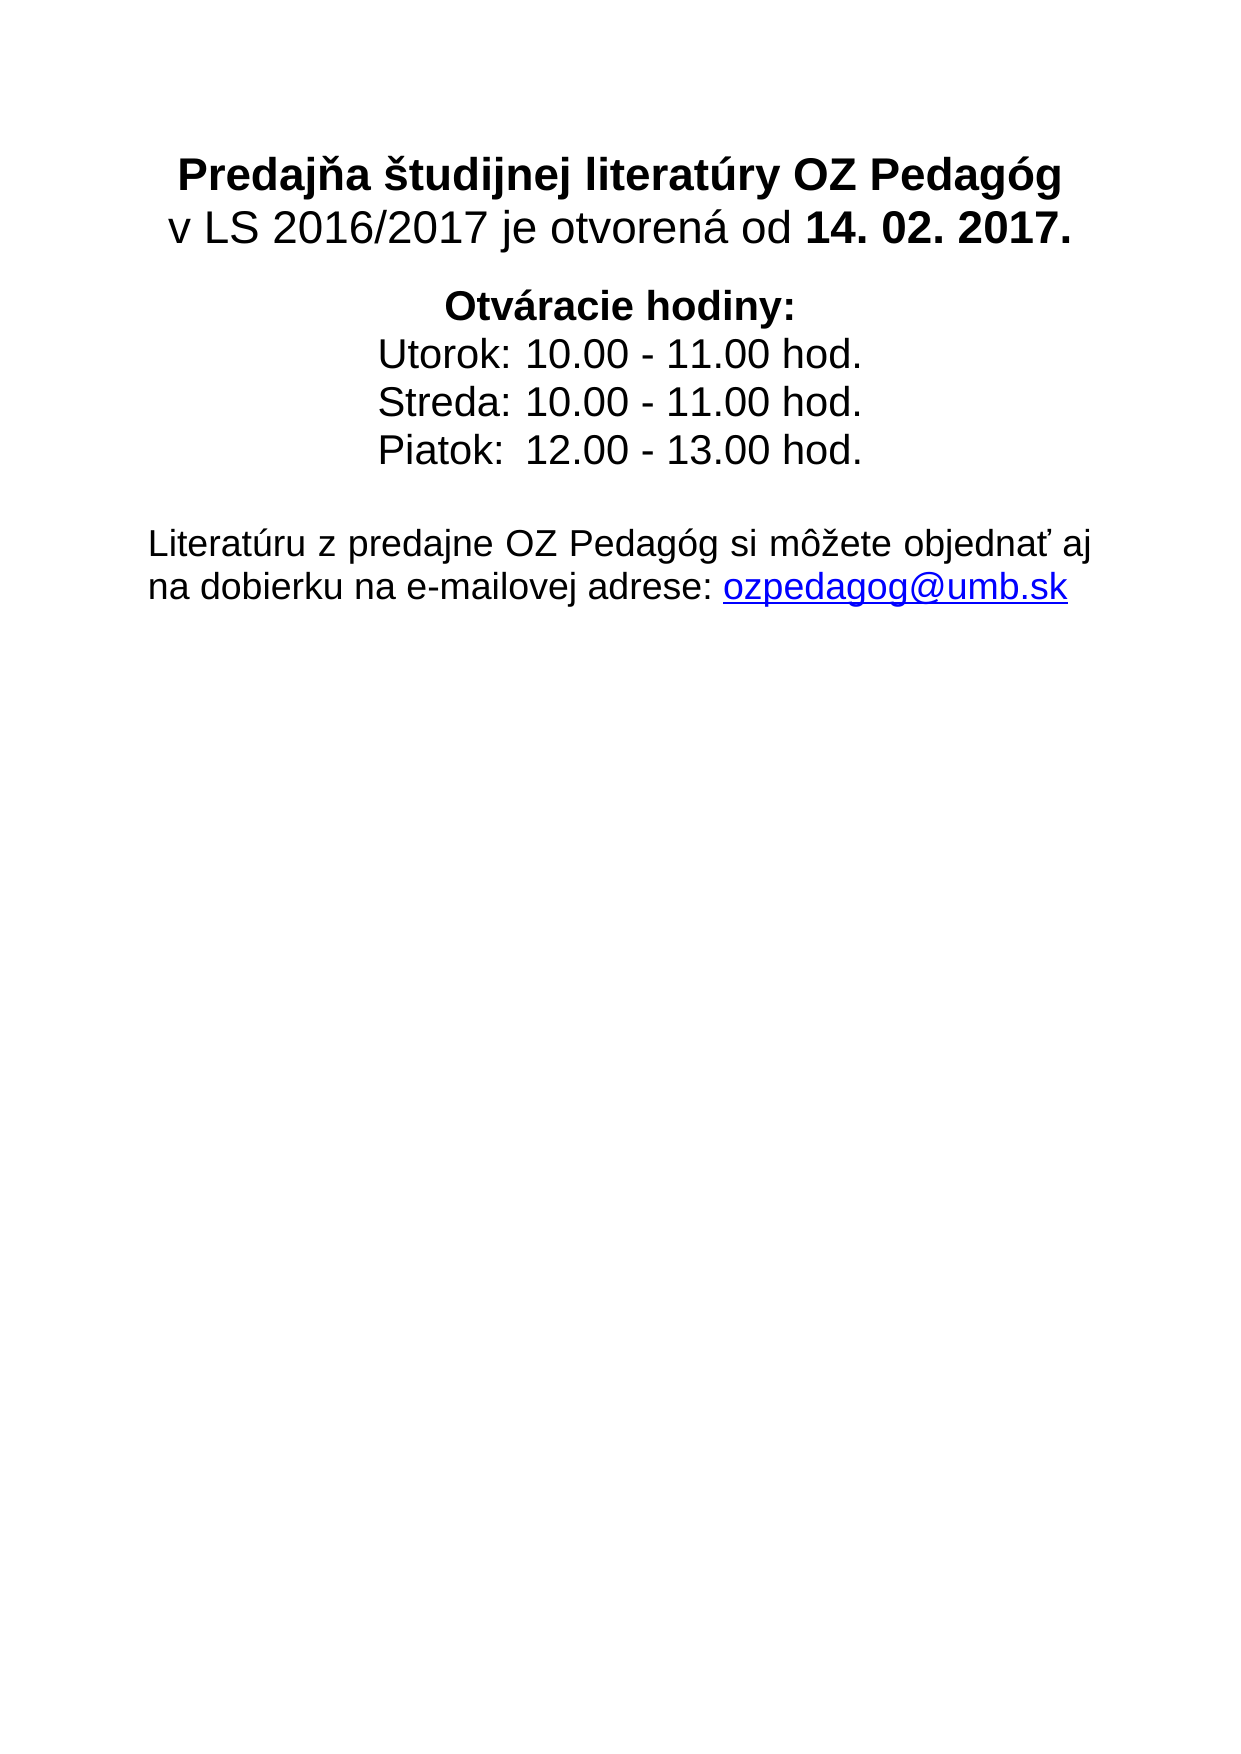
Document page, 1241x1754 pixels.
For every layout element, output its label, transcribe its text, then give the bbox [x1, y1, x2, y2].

text Predajňa študijnej literatúry OZ Pedagóg v LS 2016/2017 je otvorená od 14. 02. 2017. [148, 148, 1093, 253]
text Literatúru z predajne OZ Pedagóg si môžete objednať aj na dobierku na e-mailovej adrese: ozpedagog@umb.sk [148, 521, 1093, 608]
text Streda: 10.00 - 11.00 hod. [148, 378, 1093, 426]
text Utorok: 10.00 - 11.00 hod. [148, 330, 1093, 378]
text Otváracie hodiny: [148, 282, 1093, 330]
text Piatok: 12.00 - 13.00 hod. [148, 426, 1093, 473]
